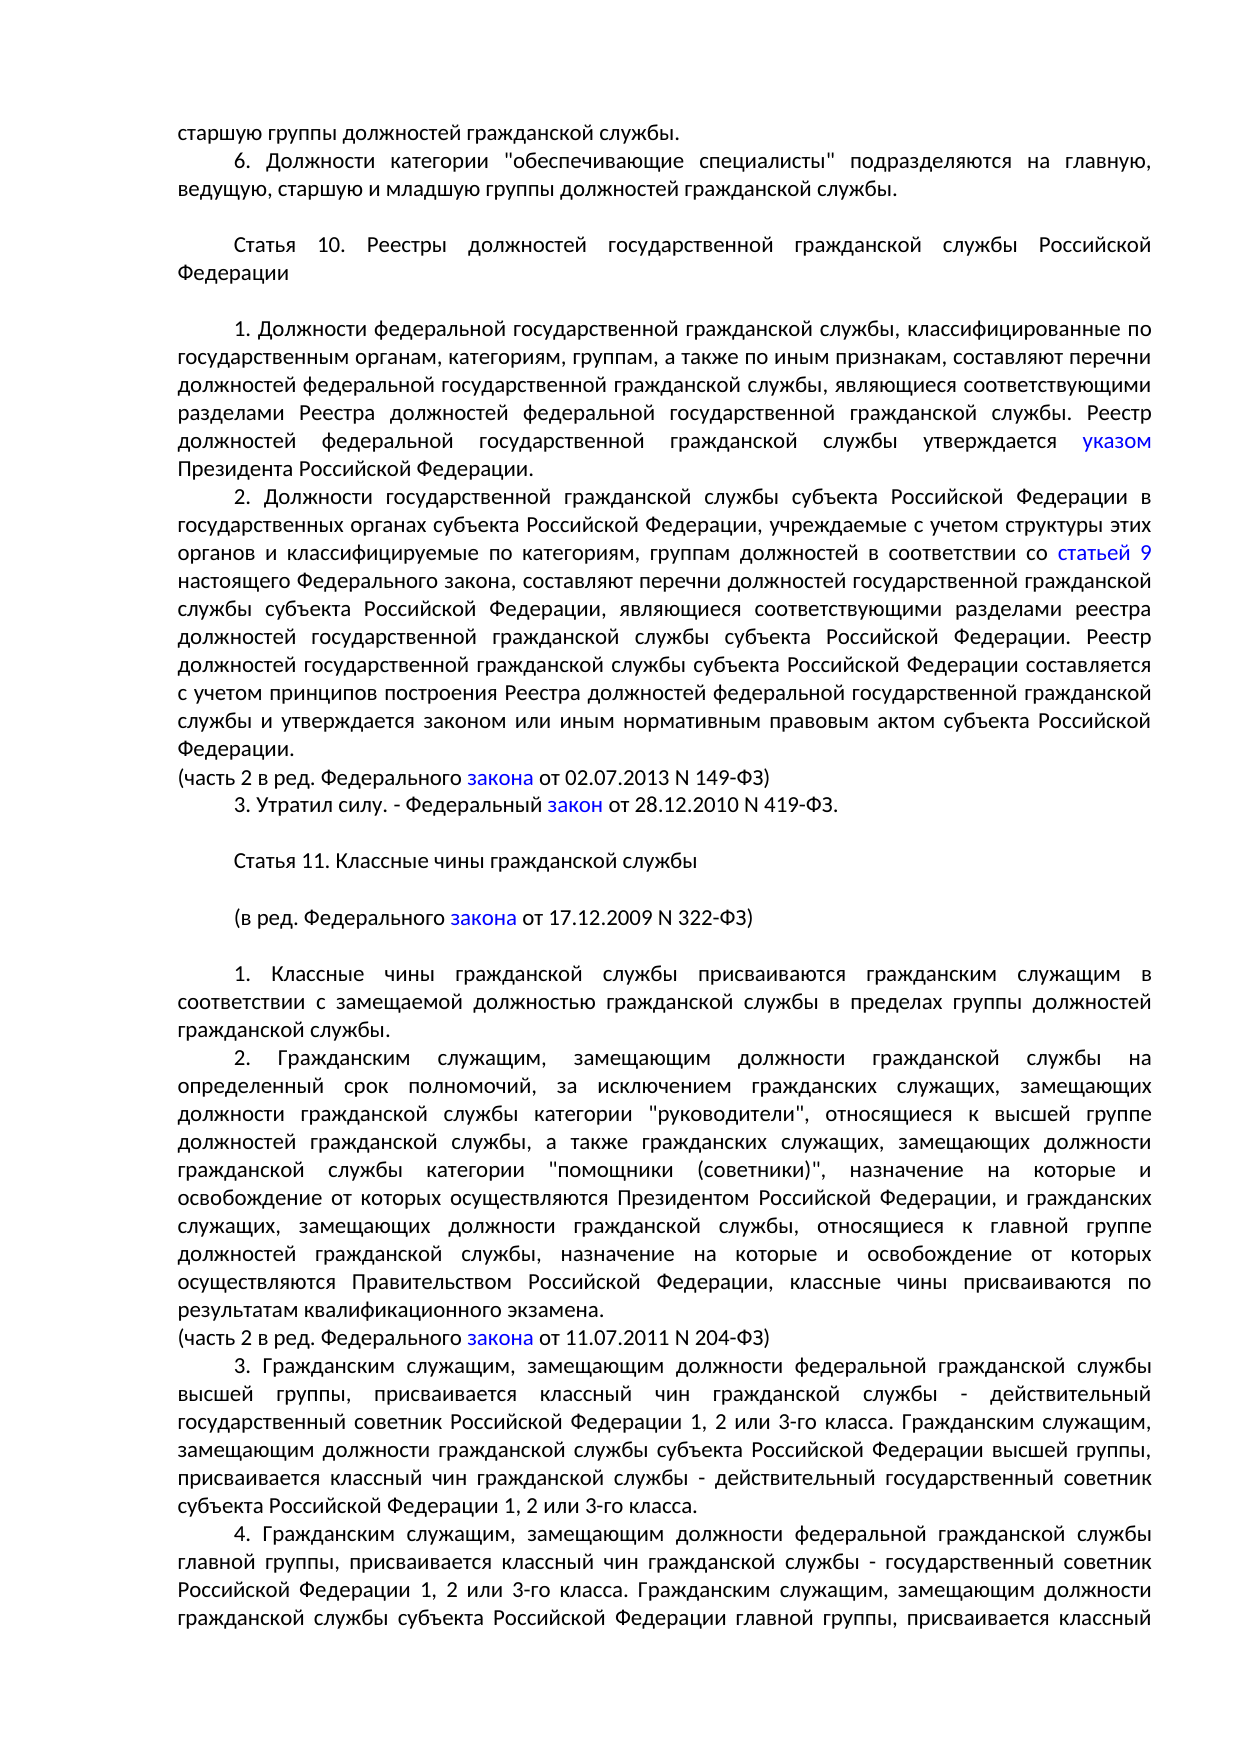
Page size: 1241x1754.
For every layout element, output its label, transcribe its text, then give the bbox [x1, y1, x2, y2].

text (часть 2 в ред. Федерального закона от 02.07.2013 N 149-ФЗ) [177, 763, 1152, 791]
text Статья 10. Реестры должностей государственной гражданской службы Российской Федерации [177, 230, 1152, 286]
text (в ред. Федерального закона от 17.12.2009 N 322-ФЗ) [177, 903, 1152, 931]
text 2. Должности государственной гражданской службы субъекта Российской Федерации в государственных органах субъекта Российской Федерации, учреждаемые с учетом структуры этих органов и классифицируемые по категориям, группам должностей в соответствии со статьей 9 настоящего Федерального закона, составляют перечни должностей государственной гражданской службы субъекта Российской Федерации, являющиеся соответствующими разделами реестра должностей государственной гражданской службы субъекта Российской Федерации. Реестр должностей государственной гражданской службы субъекта Российской Федерации составляется с учетом принципов построения Реестра должностей федеральной государственной гражданской службы и утверждается законом или иным нормативным правовым актом субъекта Российской Федерации. [177, 482, 1152, 763]
text Статья 11. Классные чины гражданской службы [177, 847, 1152, 875]
text 3. Утратил силу. - Федеральный закон от 28.12.2010 N 419-ФЗ. [177, 791, 1152, 819]
text 3. Гражданским служащим, замещающим должности федеральной гражданской службы высшей группы, присваивается классный чин гражданской службы - действительный государственный советник Российской Федерации 1, 2 или 3-го класса. Гражданским служащим, замещающим должности гражданской службы субъекта Российской Федерации высшей группы, присваивается классный чин гражданской службы - действительный государственный советник субъекта Российской Федерации 1, 2 или 3-го класса. [177, 1351, 1152, 1519]
text 1. Классные чины гражданской службы присваиваются гражданским служащим в соответствии с замещаемой должностью гражданской службы в пределах группы должностей гражданской службы. [177, 959, 1152, 1043]
text 1. Должности федеральной государственной гражданской службы, классифицированные по государственным органам, категориям, группам, а также по иным признакам, составляют перечни должностей федеральной государственной гражданской службы, являющиеся соответствующими разделами Реестра должностей федеральной государственной гражданской службы. Реестр должностей федеральной государственной гражданской службы утверждается указом Президента Российской Федерации. [177, 314, 1152, 482]
text (часть 2 в ред. Федерального закона от 11.07.2011 N 204-ФЗ) [177, 1323, 1152, 1351]
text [177, 1519, 1152, 1631]
text 2. Гражданским служащим, замещающим должности гражданской службы на определенный срок полномочий, за исключением гражданских служащих, замещающих должности гражданской службы категории "руководители", относящиеся к высшей группе должностей гражданской службы, а также гражданских служащих, замещающих должности гражданской службы категории "помощники (советники)", назначение на которые и освобождение от которых осуществляются Президентом Российской Федерации, и гражданских служащих, замещающих должности гражданской службы, относящиеся к главной группе должностей гражданской службы, назначение на которые и освобождение от которых осуществляются Правительством Российской Федерации, классные чины присваиваются по результатам квалификационного экзамена. [177, 1043, 1152, 1323]
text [177, 118, 1152, 146]
text 6. Должности категории "обеспечивающие специалисты" подразделяются на главную, ведущую, старшую и младшую группы должностей гражданской службы. [177, 146, 1152, 202]
